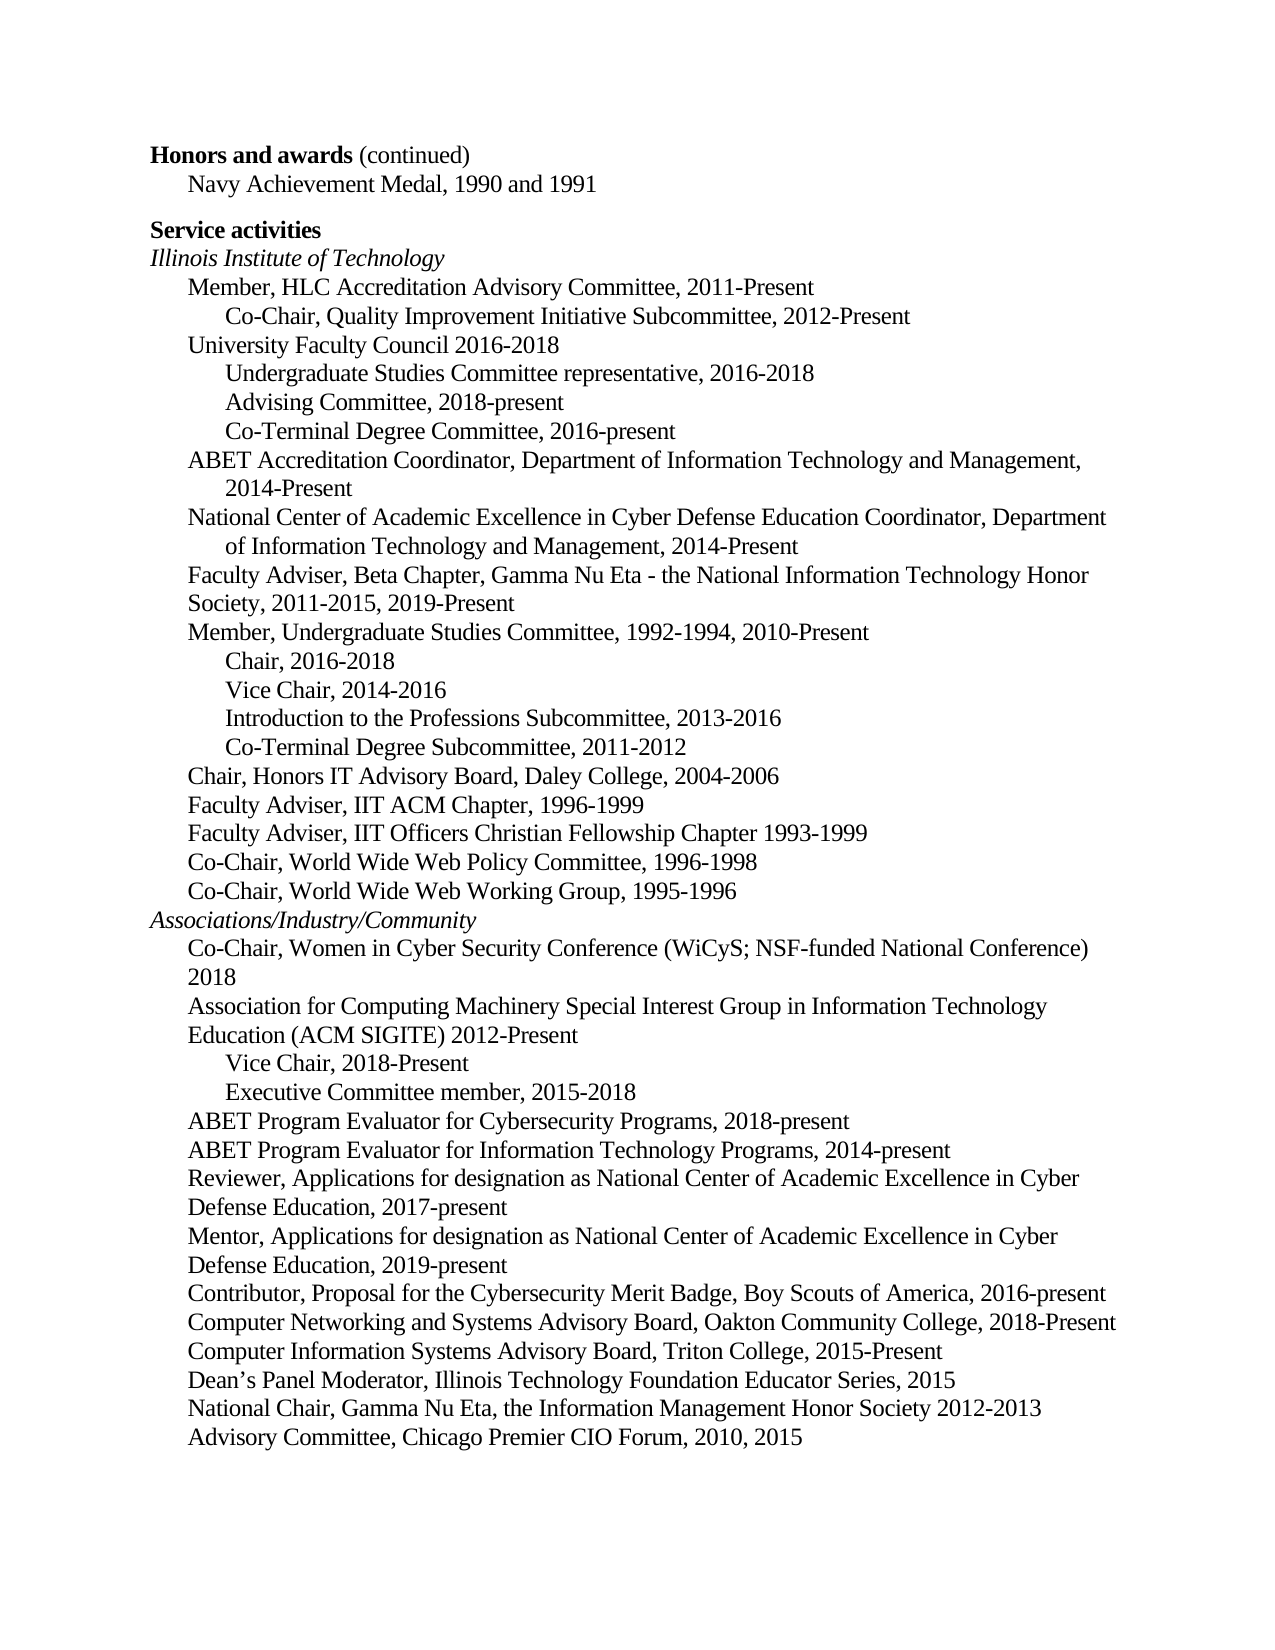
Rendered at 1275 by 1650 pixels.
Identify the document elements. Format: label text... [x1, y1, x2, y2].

text Honors and awards (continued) Navy Achievement Medal, 1990 and 1991 [150, 141, 1181, 198]
text Illinois Institute of Technology Member, HLC Accreditation Advisory Committee, 2011-Present Co-Chair, Quality Improvement Initiative Subcommittee, 2012-Present University Faculty Council 2016-2018 Undergraduate Studies Committee representative, 2016-2018 [150, 243, 1125, 387]
text Vice Chair, 2014-2016 [187, 675, 1125, 703]
text Faculty Adviser, Beta Chapter, Gamma Nu Eta - the National Information Technology Honor Society, 2011-2015, 2019-Present Member, Undergraduate Studies Committee, 1992-1994, 2010-Present Chair, 2016-2018 [187, 560, 1125, 675]
text National Center of Academic Excellence in Cyber Defense Education Coordinator, Department of Information Technology and Management, 2014-Present [187, 502, 1125, 560]
text Associations/Industry/Community Co-Chair, Women in Cyber Security Conference (WiCyS; NSF-funded National Conference) 2018 Association for Computing Machinery Special Interest Group in Information Technology Education (ACM SIGITE) 2012-Present Vice Chair, 2018-Present Executive Committee member, 2015-2018 ABET Program Evaluator for Cybersecurity Programs, 2018-present ABET Program Evaluator for Information Technology Programs, 2014-present Reviewer, Applications for designation as National Center of Academic Excellence in Cyber Defense Education, 2017-present Mentor, Applications for designation as National Center of Academic Excellence in Cyber Defense Education, 2019-present Contributor, Proposal for the Cybersecurity Merit Badge, Boy Scouts of America, 2016-present Computer Networking and Systems Advisory Board, Oakton Community College, 2018-Present Computer Information Systems Advisory Board, Triton College, 2015-Present Dean’s Panel Moderator, Illinois Technology Foundation Educator Series, 2015 National Chair, Gamma Nu Eta, the Information Management Honor Society 2012-2013 Advisory Committee, Chicago Premier CIO Forum, 2010, 2015 [150, 905, 1125, 1451]
text Introduction to the Professions Subcommittee, 2013-2016 Co-Terminal Degree Subcommittee, 2011-2012 Chair, Honors IT Advisory Board, Daley College, 2004-2006 Faculty Adviser, IIT ACM Chapter, 1996-1999 Faculty Adviser, IIT Officers Christian Fellowship Chapter 1993-1999 Co-Chair, World Wide Web Policy Committee, 1996-1998 Co-Chair, World Wide Web Working Group, 1995-1996 [187, 703, 1125, 905]
text Advising Committee, 2018-present [150, 387, 1125, 416]
text ABET Accreditation Coordinator, Department of Information Technology and Management, 2014-Present [187, 445, 1125, 502]
text Co-Terminal Degree Committee, 2016-present [150, 416, 1125, 445]
text Service activities [150, 215, 1125, 243]
